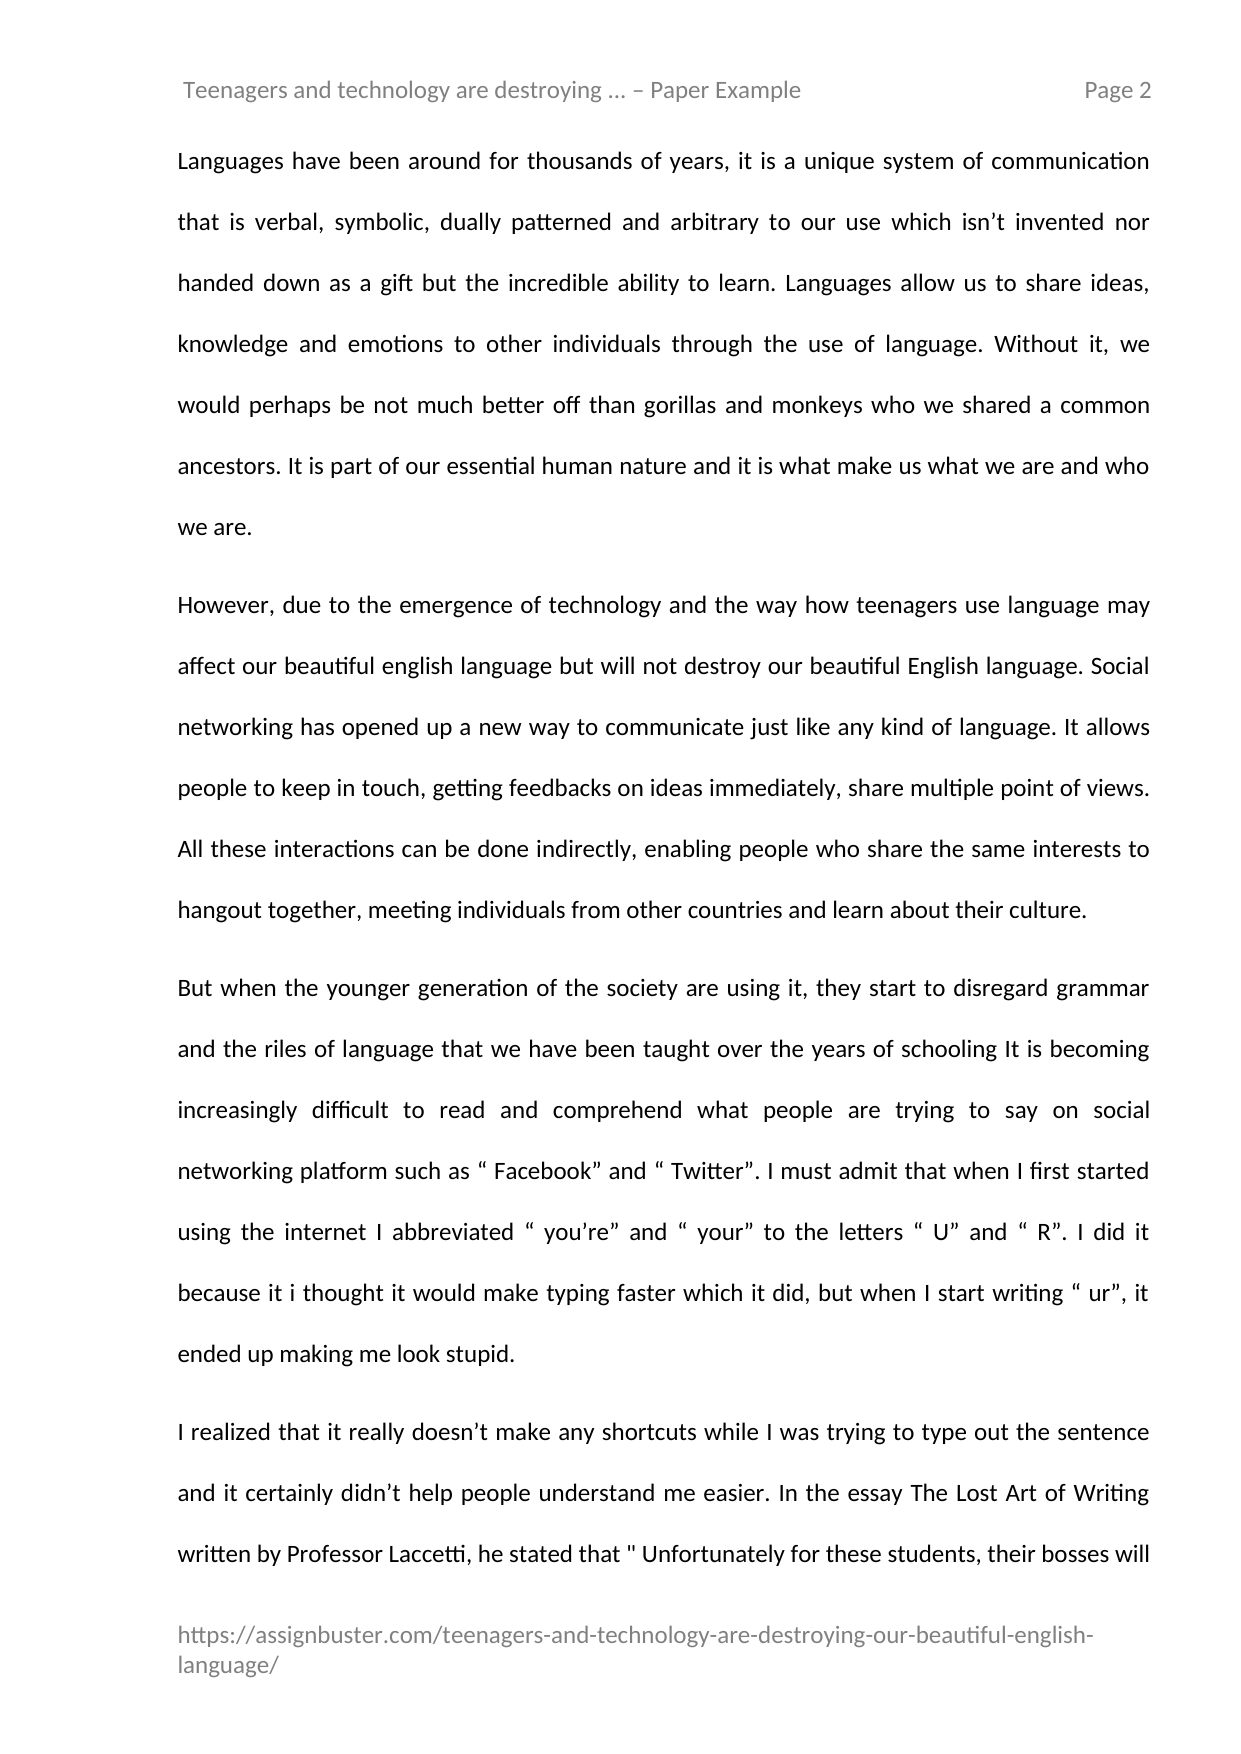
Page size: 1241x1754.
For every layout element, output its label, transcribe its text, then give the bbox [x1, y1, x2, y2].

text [177, 1416, 1152, 1568]
text However, due to the emergence of technology and the way how teenagers use language may affect our beautiful english language but will not destroy our beautiful English language. Social networking has opened up a new way to communicate just like any kind of language. It allows people to keep in touch, getting feedbacks on ideas immediately, share multiple point of views. All these interactions can be done indirectly, enabling people who share the same interests to hangout together, meeting individuals from other countries and learn about their culture. [177, 589, 1152, 925]
text But when the younger generation of the society are using it, they start to disregard grammar and the riles of language that we have been taught over the years of schooling It is becoming increasingly difficult to read and comprehend what people are trying to say on social networking platform such as “ Facebook” and “ Twitter”. I must admit that when I first started using the internet I abbreviated “ you’re” and “ your” to the letters “ U” and “ R”. I did it because it i thought it would make typing faster which it did, but when I start writing “ ur”, it ended up making me look stupid. [177, 972, 1152, 1369]
text Languages have been around for thousands of years, it is a unique system of communication that is verbal, symbolic, dually patterned and arbitrary to our use which isn’t invented nor handed down as a gift but the incredible ability to learn. Languages allow us to share ideas, knowledge and emotions to other individuals through the use of language. Without it, we would perhaps be not much better off than gorillas and monkeys who we shared a common ancestors. It is part of our essential human nature and it is what make us what we are and who we are. [177, 145, 1152, 542]
